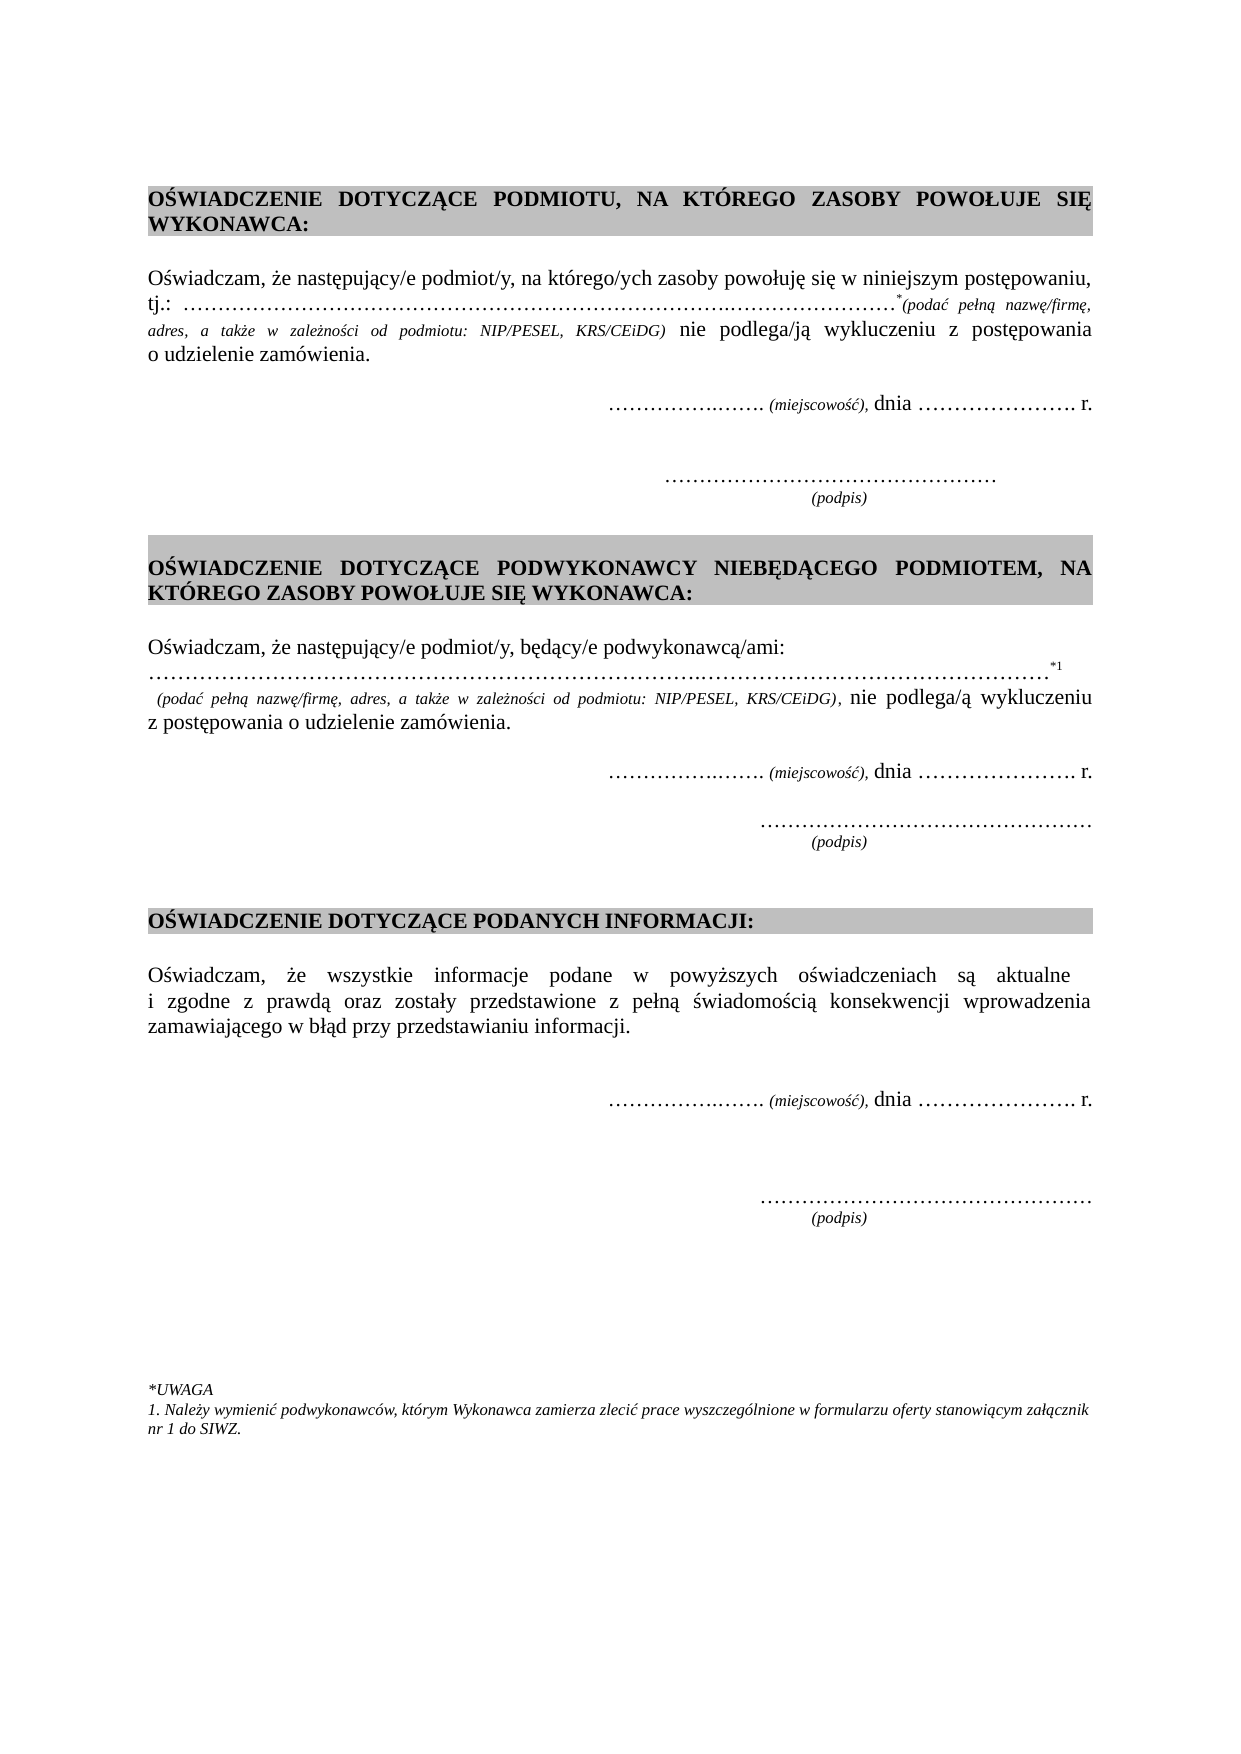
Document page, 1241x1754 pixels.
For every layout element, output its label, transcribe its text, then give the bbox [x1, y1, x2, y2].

text OŚWIADCZENIE DOTYCZĄCE PODWYKONAWCY NIEBĘDĄCEGO PODMIOTEM, NA KTÓREGO ZASOBY POWOŁUJE SIĘ WYKONAWCA: [148, 554, 1093, 605]
text Oświadczam, że następujący/e podmiot/y, będący/e podwykonawcą/ami: [148, 634, 1093, 659]
text OŚWIADCZENIE DOTYCZĄCE PODMIOTU, NA KTÓREGO ZASOBY POWOŁUJE SIĘ WYKONAWCA: [148, 186, 1093, 236]
text ………………………………………… [148, 1184, 1093, 1208]
text OŚWIADCZENIE DOTYCZĄCE PODANYCH INFORMACJI: [148, 908, 1093, 934]
text …………….……. (miejscowość), dnia …………………. r. [148, 758, 1093, 784]
text 1. Należy wymienić podwykonawców, którym Wykonawca zamierza zlecić prace wyszczególnione w formularzu oferty stanowiącym załącznik nr 1 do SIWZ. [148, 1399, 1093, 1438]
text …………….……. (miejscowość), dnia …………………. r. [148, 1086, 1093, 1111]
text Oświadczam, że następujący/e podmiot/y, na którego/ych zasoby powołuję się w niniejszym postępowaniu, tj.: …………………………………………………………………….……………………*(podać pełną nazwę/firmę, adres, a także w zależności od podmiotu: NIP/PESEL, KRS/CEiDG) nie podlega/ją wykluczeniu z postępowania o udzielenie zamówienia. [148, 265, 1093, 366]
text ………………………………………… [148, 808, 1093, 832]
text (podpis) [738, 487, 1093, 507]
text …………….……. (miejscowość), dnia …………………. r. [148, 390, 1093, 415]
text (podpis) [738, 832, 1093, 851]
text *UWAGA [148, 1380, 1093, 1399]
text ………………………………………………………………….…………………………………………*1 [148, 659, 1093, 684]
text (podpis) [738, 1208, 1093, 1227]
text ………………………………………… [148, 463, 1093, 487]
text Oświadczam, że wszystkie informacje podane w powyższych oświadczeniach są aktualne i zgodne z prawdą oraz zostały przedstawione z pełną świadomością konsekwencji wprowadzenia zamawiającego w błąd przy przedstawianiu informacji. [148, 962, 1093, 1038]
text (podać pełną nazwę/firmę, adres, a także w zależności od podmiotu: NIP/PESEL, KRS/CEiDG), nie podlega/ą wykluczeniu z postępowania o udzielenie zamówienia. [148, 684, 1093, 734]
